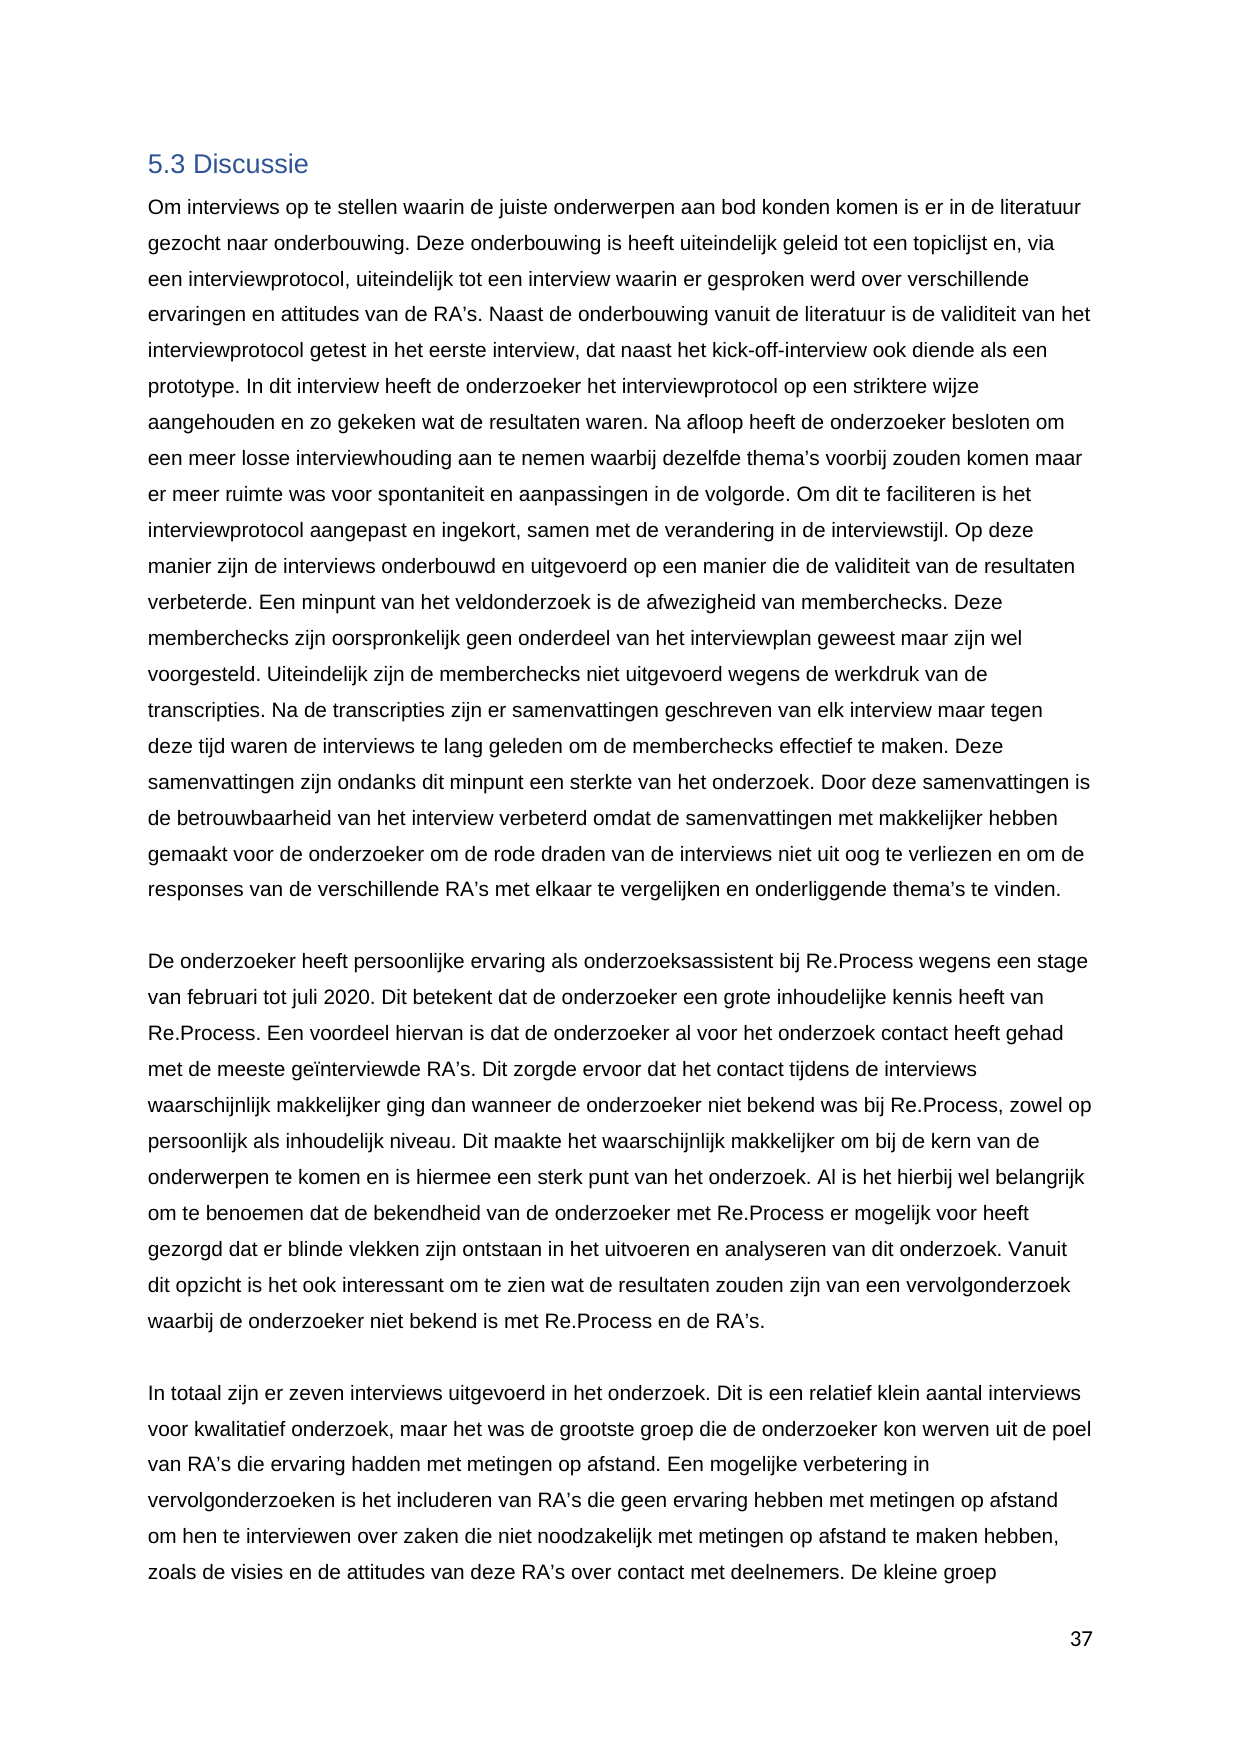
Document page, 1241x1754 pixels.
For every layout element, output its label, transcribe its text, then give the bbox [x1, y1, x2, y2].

subtitle 5.3 Discussie [148, 148, 1093, 179]
text Om interviews op te stellen waarin de juiste onderwerpen aan bod konden komen is er in de literatuur gezocht naar onderbouwing. Deze onderbouwing is heeft uiteindelijk geleid tot een topiclijst en, via een interviewprotocol, uiteindelijk tot een interview waarin er gesproken werd over verschillende ervaringen en attitudes van de RA’s. Naast de onderbouwing vanuit de literatuur is de validiteit van het interviewprotocol getest in het eerste interview, dat naast het kick-off-interview ook diende als een prototype. In dit interview heeft de onderzoeker het interviewprotocol op een striktere wijze aangehouden en zo gekeken wat de resultaten waren. Na afloop heeft de onderzoeker besloten om een meer losse interviewhouding aan te nemen waarbij dezelfde thema’s voorbij zouden komen maar er meer ruimte was voor spontaniteit en aanpassingen in de volgorde. Om dit te faciliteren is het interviewprotocol aangepast en ingekort, samen met de verandering in de interviewstijl. Op deze manier zijn de interviews onderbouwd en uitgevoerd op een manier die de validiteit van de resultaten verbeterde. Een minpunt van het veldonderzoek is de afwezigheid van memberchecks. Deze memberchecks zijn oorspronkelijk geen onderdeel van het interviewplan geweest maar zijn wel voorgesteld. Uiteindelijk zijn de memberchecks niet uitgevoerd wegens de werkdruk van de transcripties. Na de transcripties zijn er samenvattingen geschreven van elk interview maar tegen deze tijd waren de interviews te lang geleden om de memberchecks effectief te maken. Deze samenvattingen zijn ondanks dit minpunt een sterkte van het onderzoek. Door deze samenvattingen is de betrouwbaarheid van het interview verbeterd omdat de samenvattingen met makkelijker hebben gemaakt voor de onderzoeker om de rode draden van de interviews niet uit oog te verliezen en om de responses van de verschillende RA’s met elkaar te vergelijken en onderliggende thema’s te vinden. [148, 194, 1093, 901]
text De onderzoeker heeft persoonlijke ervaring als onderzoeksassistent bij Re.Process wegens een stage van februari tot juli 2020. Dit betekent dat de onderzoeker een grote inhoudelijke kennis heeft van Re.Process. Een voordeel hiervan is dat de onderzoeker al voor het onderzoek contact heeft gehad met de meeste geïnterviewde RA’s. Dit zorgde ervoor dat het contact tijdens de interviews waarschijnlijk makkelijker ging dan wanneer de onderzoeker niet bekend was bij Re.Process, zowel op persoonlijk als inhoudelijk niveau. Dit maakte het waarschijnlijk makkelijker om bij de kern van de onderwerpen te komen en is hiermee een sterk punt van het onderzoek. Al is het hierbij wel belangrijk om te benoemen dat de bekendheid van de onderzoeker met Re.Process er mogelijk voor heeft gezorgd dat er blinde vlekken zijn ontstaan in het uitvoeren en analyseren van dit onderzoek. Vanuit dit opzicht is het ook interessant om te zien wat de resultaten zouden zijn van een vervolgonderzoek waarbij de onderzoeker niet bekend is met Re.Process en de RA’s. [148, 949, 1093, 1332]
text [148, 1380, 1093, 1584]
